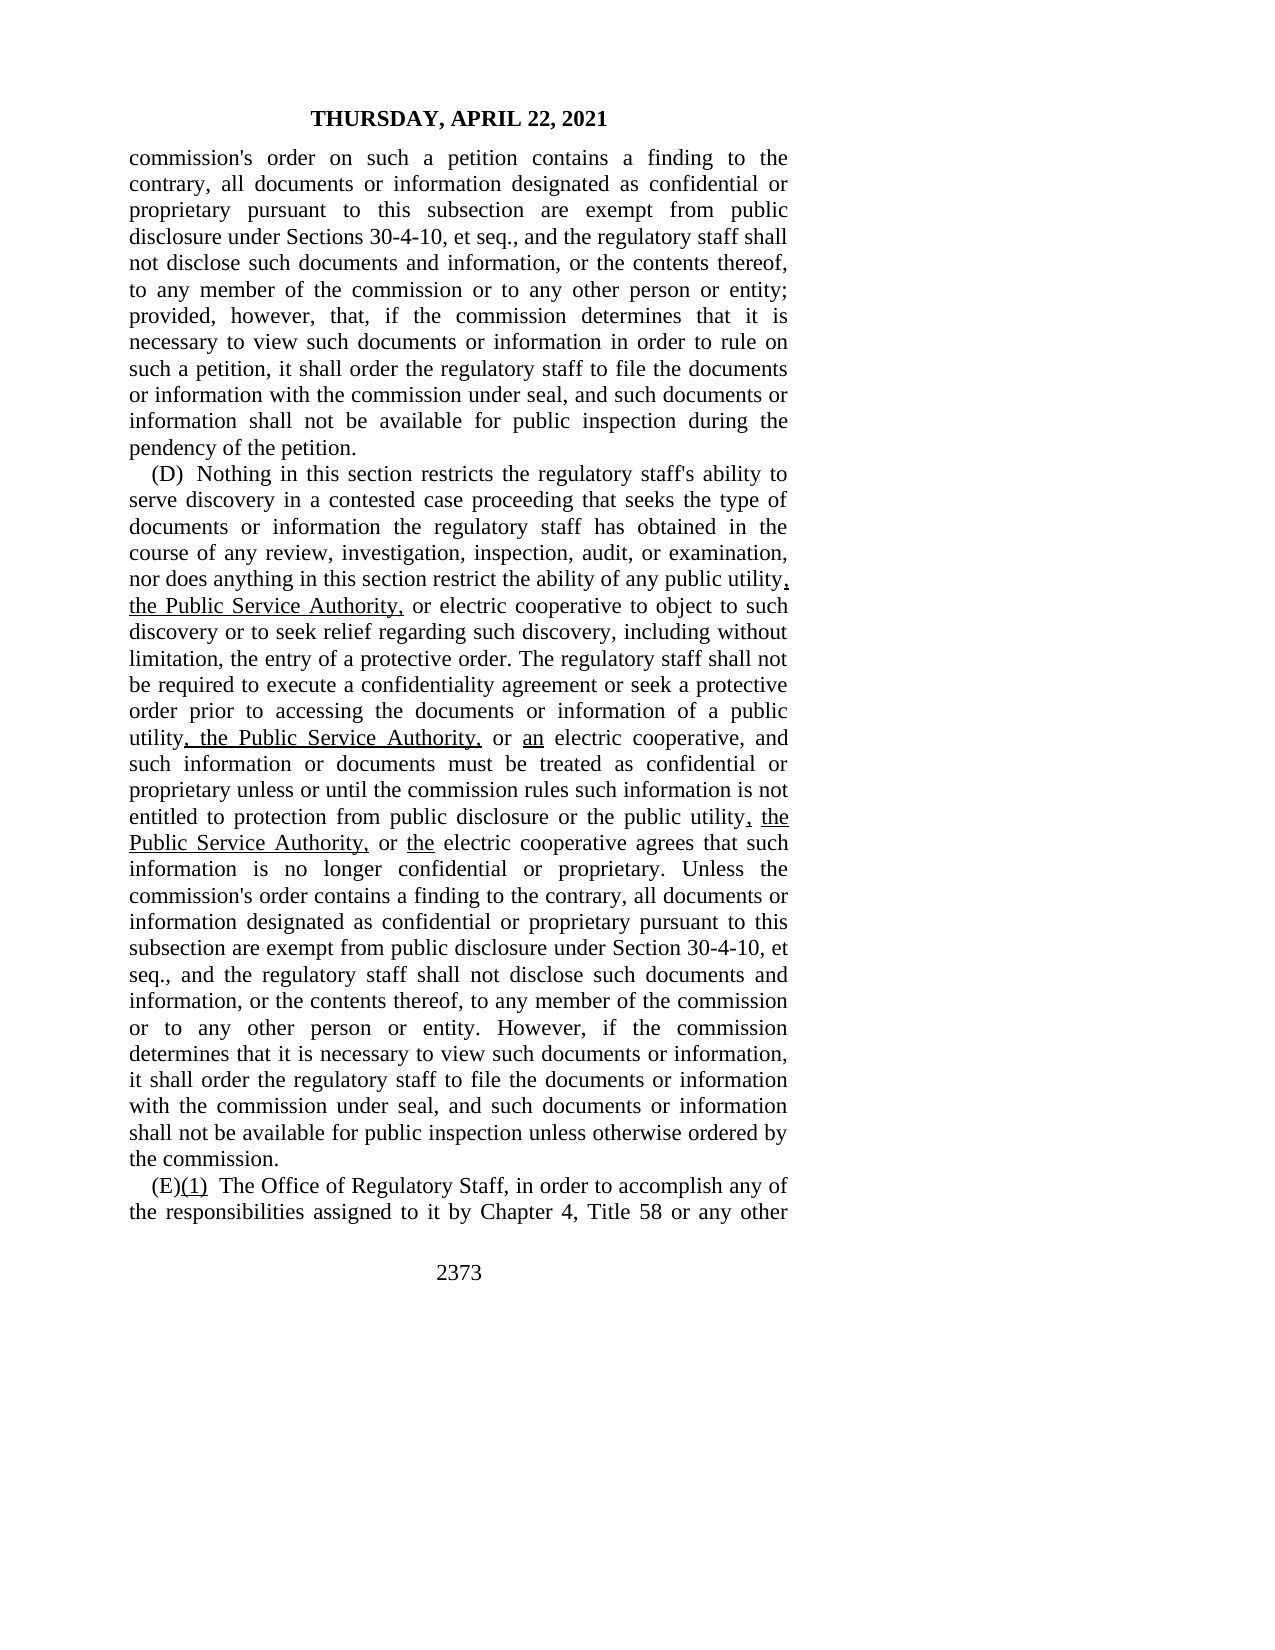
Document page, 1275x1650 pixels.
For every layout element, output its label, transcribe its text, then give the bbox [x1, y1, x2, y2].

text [129, 144, 789, 460]
text (D) Nothing in this section restricts the regulatory staff's ability to serve discovery in a contested case proceeding that seeks the type of documents or information the regulatory staff has obtained in the course of any review, investigation, inspection, audit, or examination, nor does anything in this section restrict the ability of any public utility, the Public Service Authority, or electric cooperative to object to such discovery or to seek relief regarding such discovery, including without limitation, the entry of a protective order. The regulatory staff shall not be required to execute a confidentiality agreement or seek a protective order prior to accessing the documents or information of a public utility, the Public Service Authority, or an electric cooperative, and such information or documents must be treated as confidential or proprietary unless or until the commission rules such information is not entitled to protection from public disclosure or the public utility, the Public Service Authority, or the electric cooperative agrees that such information is no longer confidential or proprietary. Unless the commission's order contains a finding to the contrary, all documents or information designated as confidential or proprietary pursuant to this subsection are exempt from public disclosure under Section 30-4-10, et seq., and the regulatory staff shall not disclose such documents and information, or the contents thereof, to any member of the commission or to any other person or entity. However, if the commission determines that it is necessary to view such documents or information, it shall order the regulatory staff to file the documents or information with the commission under seal, and such documents or information shall not be available for public inspection unless otherwise ordered by the commission. [129, 460, 789, 1172]
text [129, 1172, 789, 1224]
